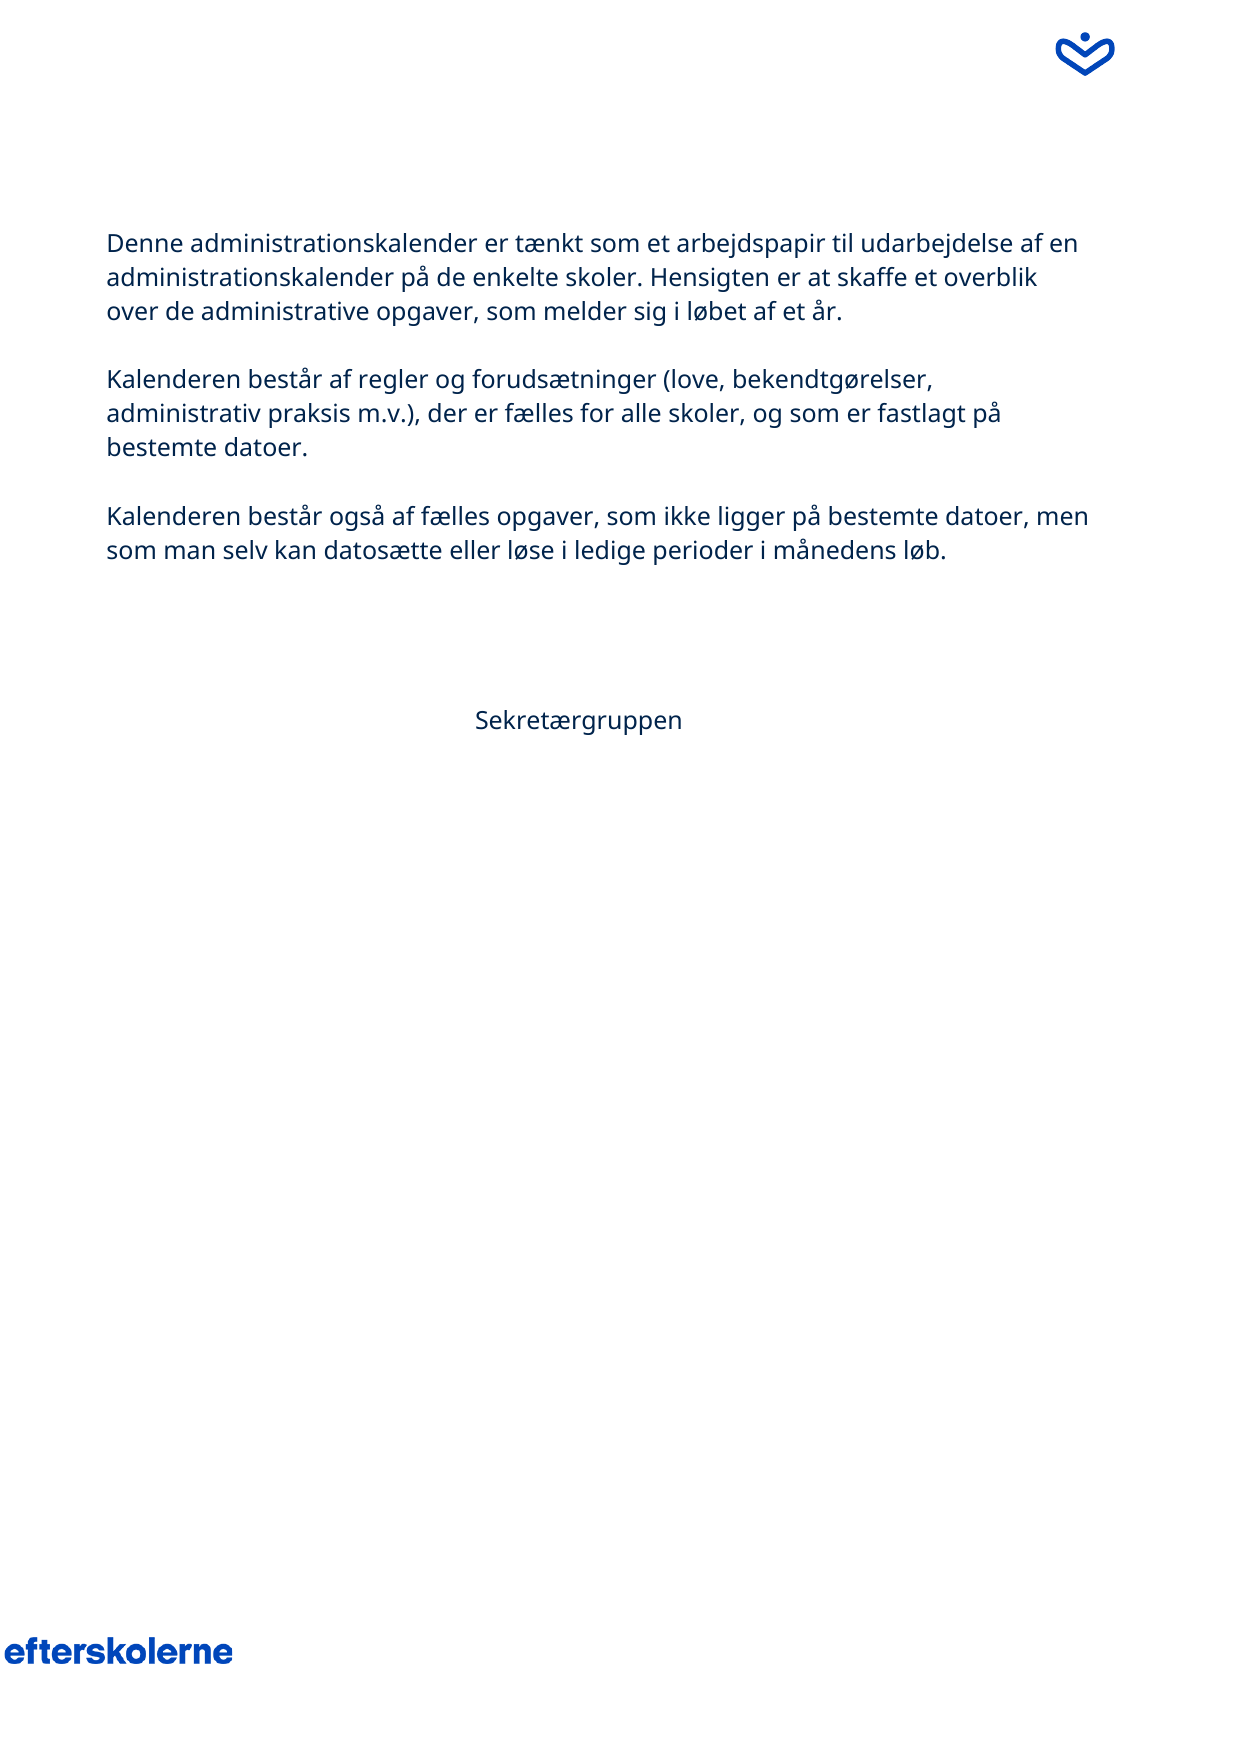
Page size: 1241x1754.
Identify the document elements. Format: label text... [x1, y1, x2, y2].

text Sekretærgruppen [106, 703, 1093, 737]
picture [1027, 4, 1143, 104]
text Kalenderen består også af fælles opgaver, som ikke ligger på bestemte datoer, men som man selv kan datosætte eller løse i ledige perioder i månedens løb. [106, 498, 1093, 566]
text Kalenderen består af regler og forudsætninger (love, bekendtgørelser, administrativ praksis m.v.), der er fælles for alle skoler, og som er fastlagt på bestemte datoer. [106, 362, 1093, 464]
picture [4, 1637, 233, 1664]
text Denne administrationskalender er tænkt som et arbejdspapir til udarbejdelse af en administrationskalender på de enkelte skoler. Hensigten er at skaffe et overblik over de administrative opgaver, som melder sig i løbet af et år. [106, 226, 1093, 328]
